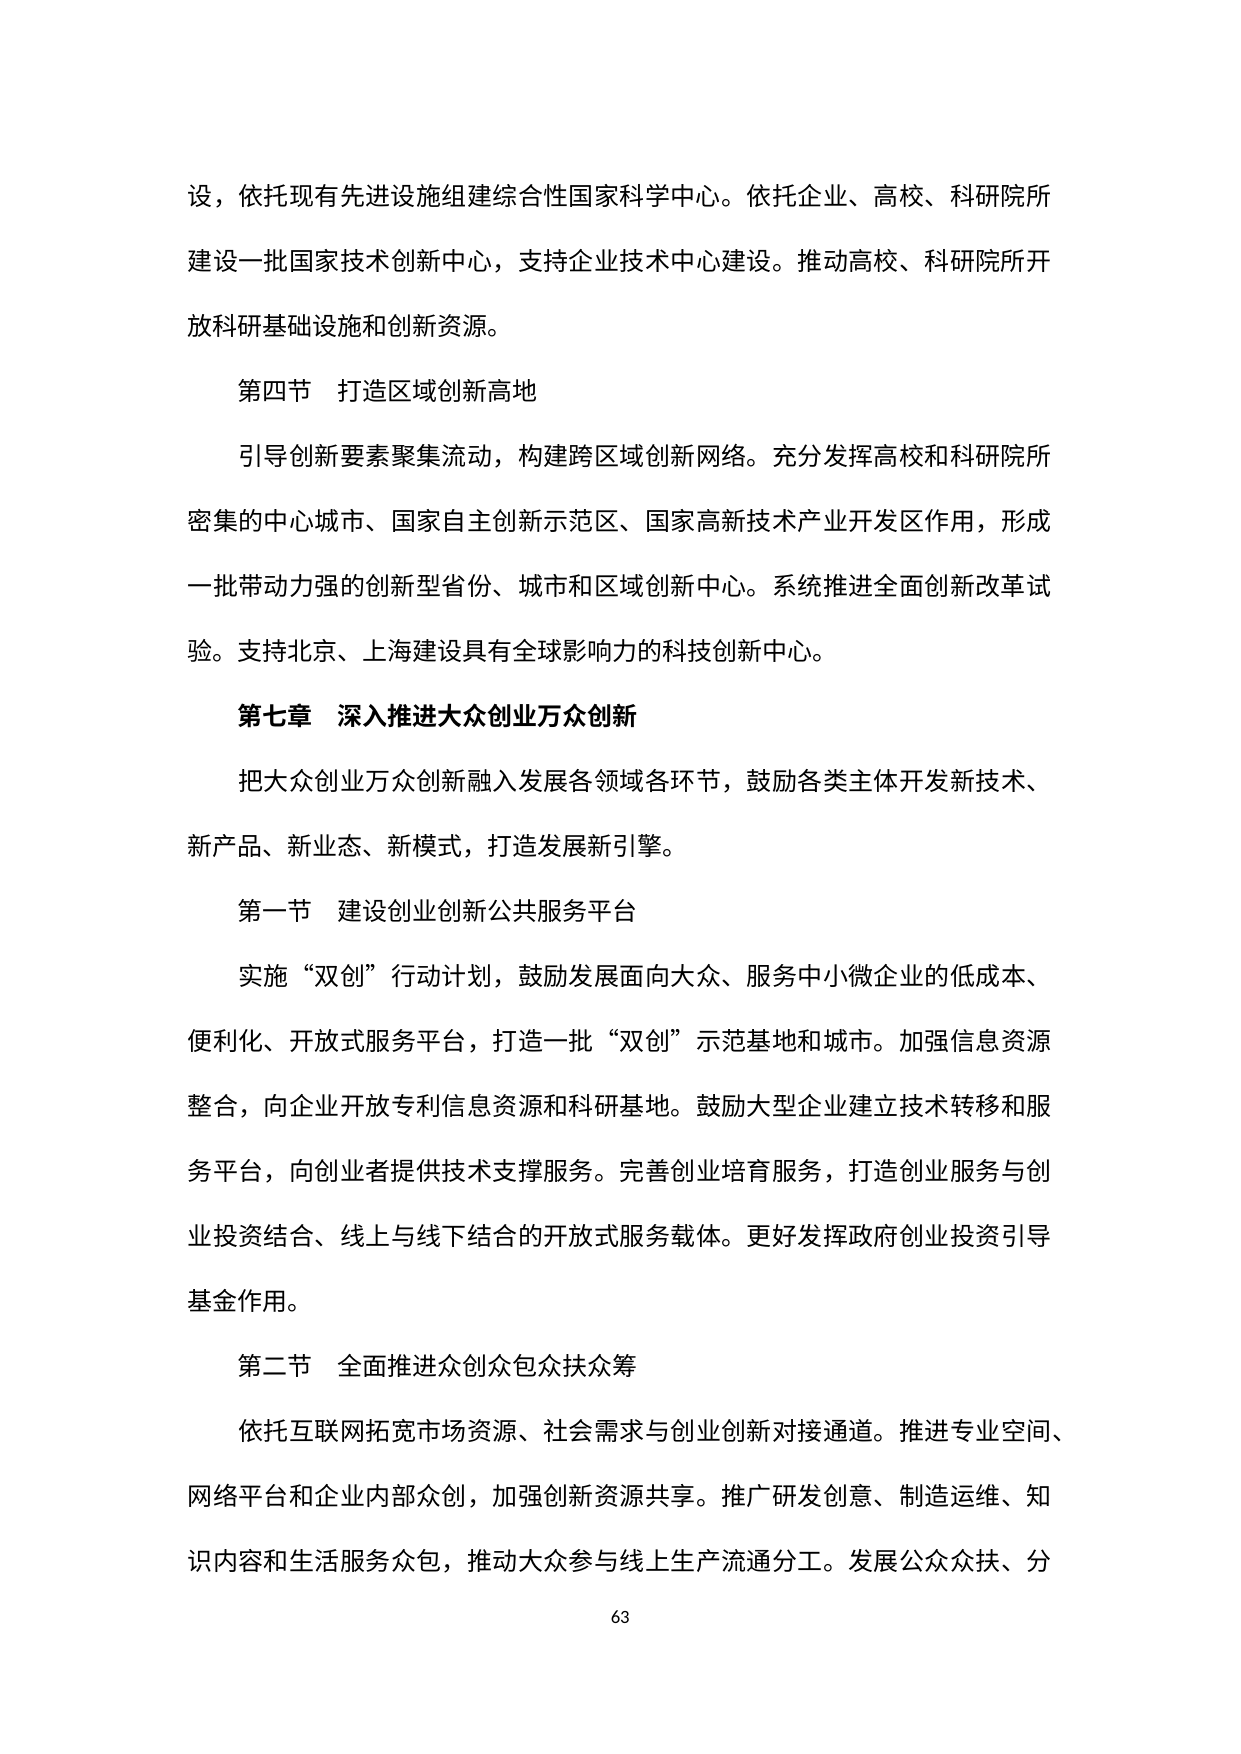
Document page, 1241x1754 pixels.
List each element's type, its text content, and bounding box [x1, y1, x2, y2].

text 第四节 打造区域创新高地 [187, 357, 1053, 422]
text 引导创新要素聚集流动，构建跨区域创新网络。充分发挥高校和科研院所密集的中心城市、国家自主创新示范区、国家高新技术产业开发区作用，形成一批带动力强的创新型省份、城市和区域创新中心。系统推进全面创新改革试验。支持北京、上海建设具有全球影响力的科技创新中心。 [187, 422, 1053, 682]
text 实施“双创”行动计划，鼓励发展面向大众、服务中小微企业的低成本、便利化、开放式服务平台，打造一批“双创”示范基地和城市。加强信息资源整合，向企业开放专利信息资源和科研基地。鼓励大型企业建立技术转移和服务平台，向创业者提供技术支撑服务。完善创业培育服务，打造创业服务与创业投资结合、线上与线下结合的开放式服务载体。更好发挥政府创业投资引导基金作用。 [187, 942, 1053, 1332]
text 第二节 全面推进众创众包众扶众筹 [187, 1332, 1053, 1397]
text 第七章 深入推进大众创业万众创新 [187, 682, 1053, 747]
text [187, 1397, 1053, 1592]
text 第一节 建设创业创新公共服务平台 [187, 877, 1053, 942]
text 把大众创业万众创新融入发展各领域各环节，鼓励各类主体开发新技术、新产品、新业态、新模式，打造发展新引擎。 [187, 747, 1053, 877]
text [187, 162, 1053, 357]
